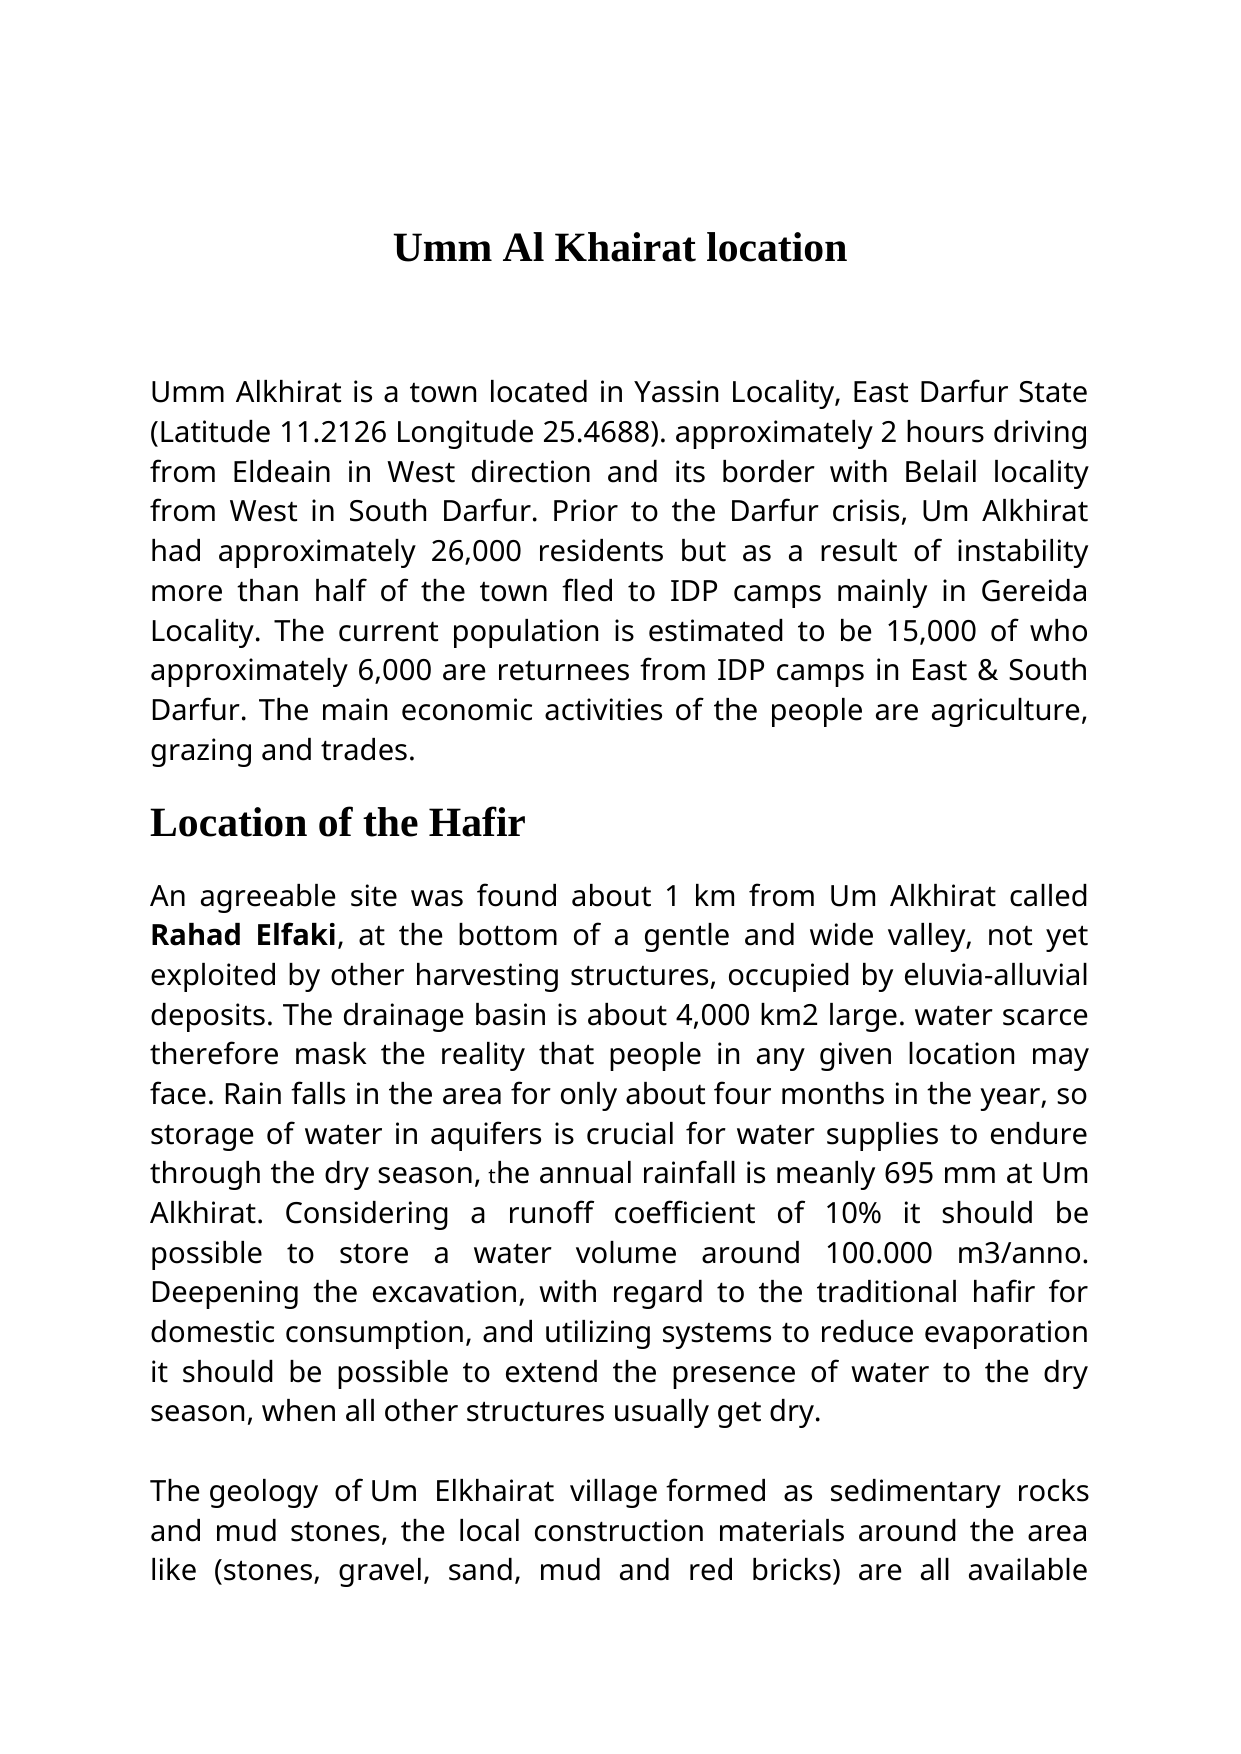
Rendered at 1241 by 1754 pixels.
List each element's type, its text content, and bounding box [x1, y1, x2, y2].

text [150, 1470, 1090, 1589]
text Umm Alkhirat is a town located in Yassin Locality, East Darfur State (Latitude 11.2126 Longitude 25.4688). approximately 2 hours driving from Eldeain in West direction and its border with Belail locality from West in South Darfur. Prior to the Darfur crisis, Um Alkhirat had approximately 26,000 residents but as a result of instability more than half of the town fled to IDP camps mainly in Gereida Locality. The current population is estimated to be 15,000 of who approximately 6,000 are returnees from IDP camps in East & South Darfur. The main economic activities of the people are agriculture, grazing and trades. [150, 372, 1090, 768]
text An agreeable site was found about 1 km from Um Alkhirat called Rahad Elfaki, at the bottom of a gentle and wide valley, not yet exploited by other harvesting structures, occupied by eluvia-alluvial deposits. The drainage basin is about 4,000 km2 large. water scarce therefore mask the reality that people in any given location may face. Rain falls in the area for only about four months in the year, so storage of water in aquifers is crucial for water supplies to endure through the dry season, the annual rainfall is meanly 695 mm at Um Alkhirat. Considering a runoff coefficient of 10% it should be possible to store a water volume around 100.000 m3/anno. Deepening the excavation, with regard to the traditional hafir for domestic consumption, and utilizing systems to reduce evaporation it should be possible to extend the presence of water to the dry season, when all other structures usually get dry. [150, 875, 1090, 1430]
text Location of the Hafir [150, 798, 1090, 846]
text Umm Al Khairat location [150, 222, 1090, 270]
